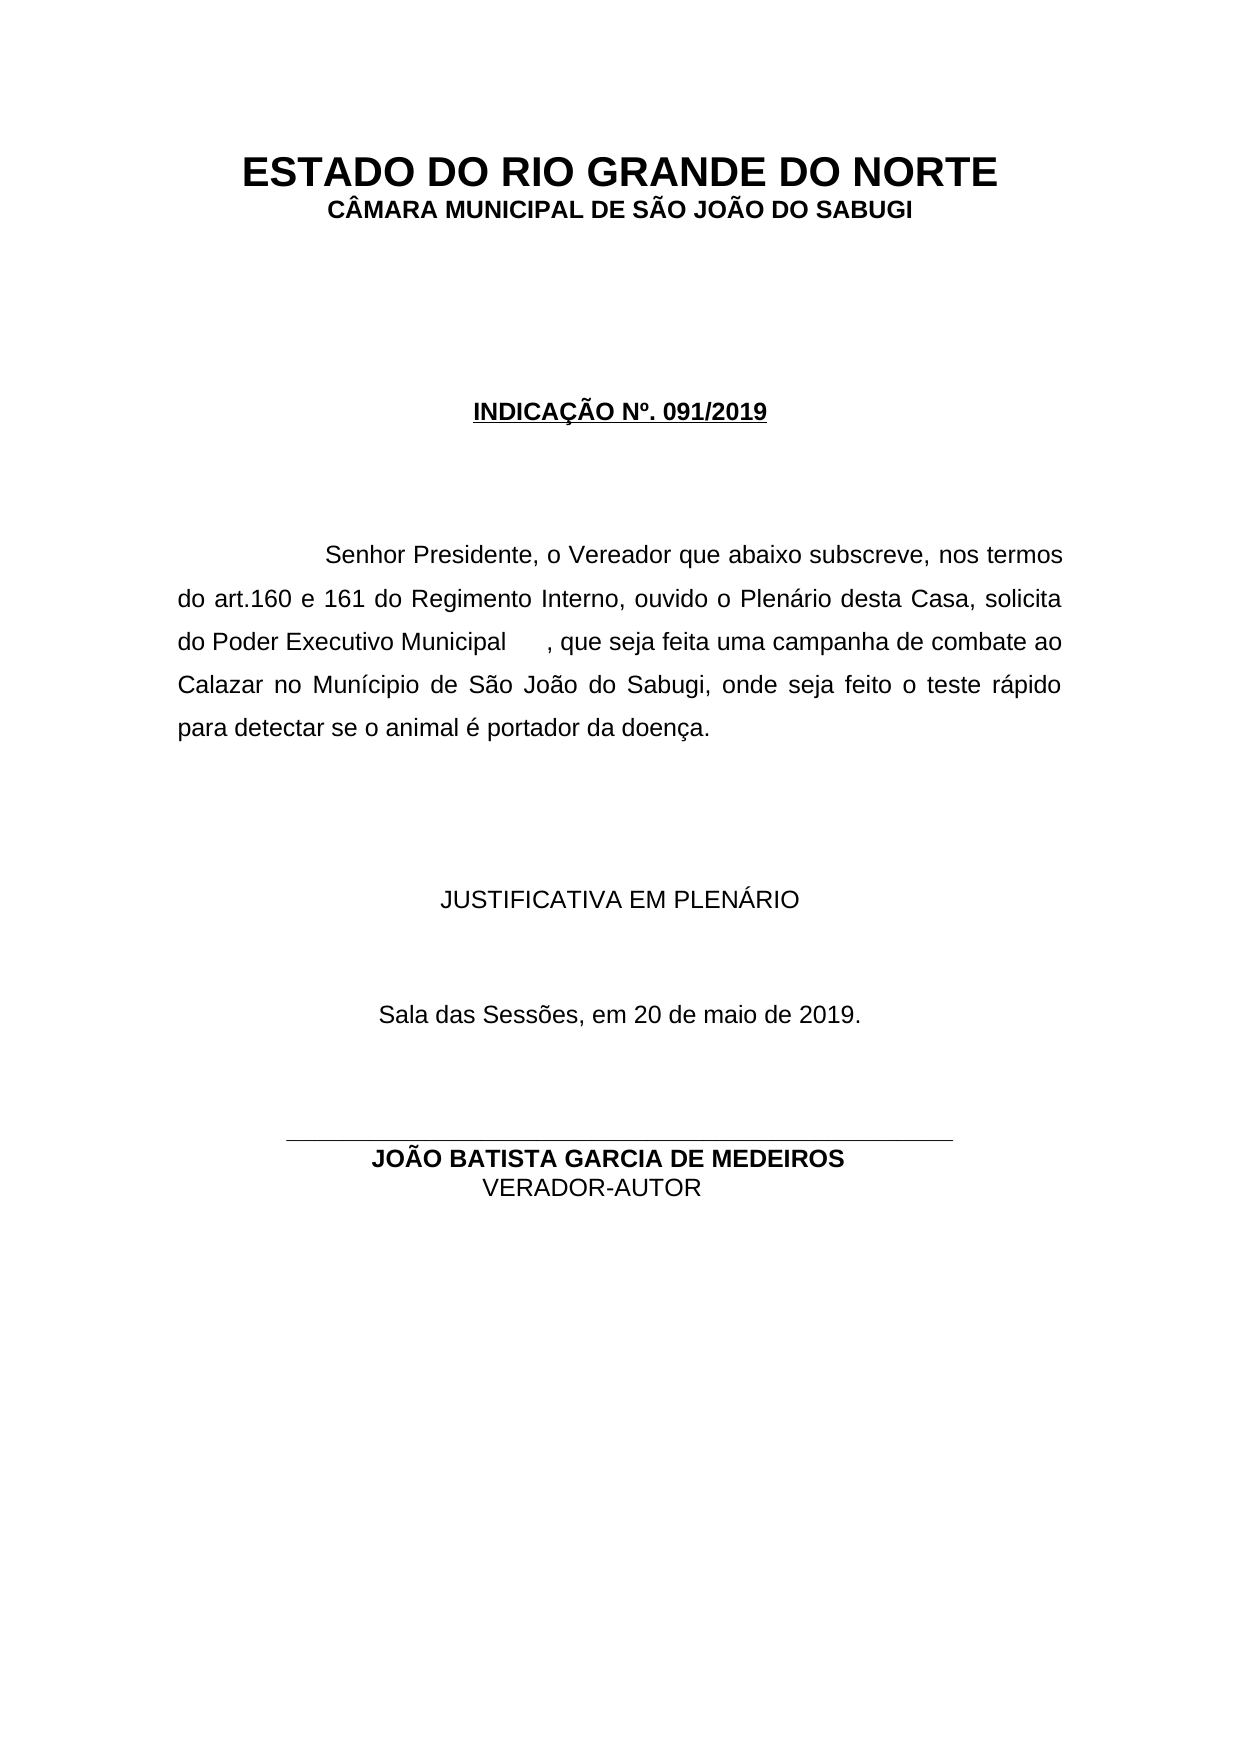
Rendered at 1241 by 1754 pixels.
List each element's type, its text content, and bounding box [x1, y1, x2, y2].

text ________________________________________________ [177, 1116, 1063, 1144]
text ESTADO DO RIO GRANDE DO NORTE [177, 148, 1063, 196]
text JUSTIFICATIVA EM PLENÁRIO [177, 886, 1063, 914]
text JOÃO BATISTA GARCIA DE MEDEIROS [177, 1144, 1063, 1173]
text Senhor Presidente, o Vereador que abaixo subscreve, nos termos do art.160 e 161 do Regimento Interno, ouvido o Plenário desta Casa, solicita do Poder Executivo Municipal , que seja feita uma campanha de combate ao Calazar no Munícipio de São João do Sabugi, onde seja feito o teste rápido para detectar se o animal é portador da doença. [177, 541, 1063, 828]
text Sala das Sessões, em 20 de maio de 2019. [177, 1001, 1063, 1029]
text INDICAÇÃO Nº. 091/2019 [177, 397, 1063, 426]
text CÂMARA MUNICIPAL DE SÃO JOÃO DO SABUGI [177, 196, 1063, 224]
text VERADOR-AUTOR [177, 1173, 1063, 1202]
